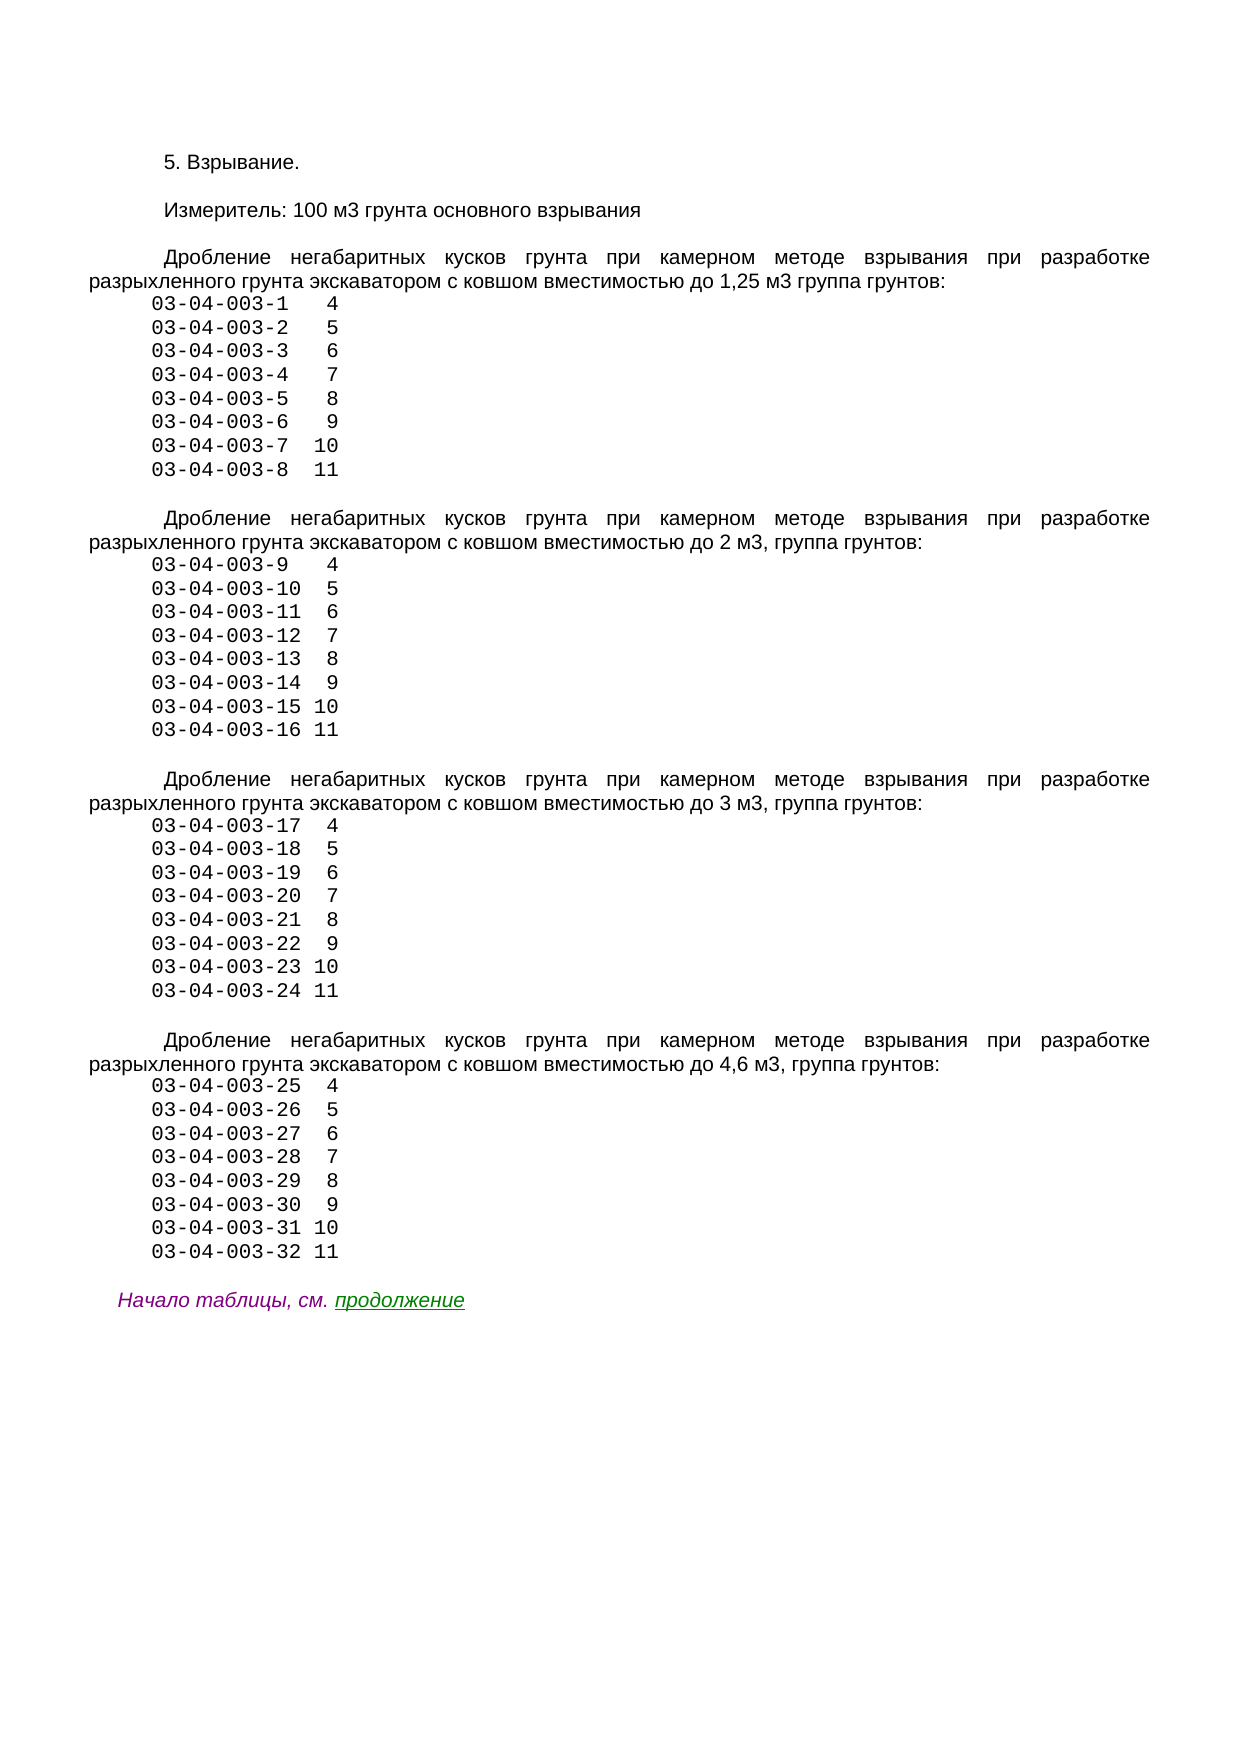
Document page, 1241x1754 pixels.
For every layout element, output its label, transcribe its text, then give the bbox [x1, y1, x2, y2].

text 03-04-003-6 9 [88, 411, 1152, 435]
text 03-04-003-31 10 [88, 1217, 1152, 1241]
text 03-04-003-29 8 [88, 1170, 1152, 1193]
text 03-04-003-2 5 [88, 317, 1152, 340]
text 03-04-003-15 10 [88, 696, 1152, 719]
text 03-04-003-1 4 [88, 293, 1152, 317]
text Дробление негабаритных кусков грунта при камерном методе взрывания при разработке разрыхленного грунта экскаватором с ковшом вместимостью до 2 м3, группа грунтов: [88, 506, 1152, 554]
text 03-04-003-32 11 [88, 1241, 1152, 1264]
text 03-04-003-3 6 [88, 340, 1152, 364]
text Дробление негабаритных кусков грунта при камерном методе взрывания при разработке разрыхленного грунта экскаватором с ковшом вместимостью до 4,6 м3, группа грунтов: [88, 1027, 1152, 1075]
text 03-04-003-23 10 [88, 956, 1152, 980]
text 03-04-003-18 5 [88, 838, 1152, 862]
text 03-04-003-16 11 [88, 719, 1152, 743]
text 03-04-003-5 8 [88, 388, 1152, 411]
text 03-04-003-20 7 [88, 886, 1152, 909]
text Дробление негабаритных кусков грунта при камерном методе взрывания при разработке разрыхленного грунта экскаватором с ковшом вместимостью до 1,25 м3 группа грунтов: [88, 245, 1152, 293]
text 03-04-003-21 8 [88, 909, 1152, 933]
text 03-04-003-26 5 [88, 1099, 1152, 1123]
text 5. Взрывание. [88, 150, 1152, 174]
text 03-04-003-28 7 [88, 1146, 1152, 1170]
text 03-04-003-24 11 [88, 980, 1152, 1004]
text 03-04-003-25 4 [88, 1075, 1152, 1099]
text 03-04-003-13 8 [88, 648, 1152, 672]
text 03-04-003-22 9 [88, 933, 1152, 956]
text 03-04-003-27 6 [88, 1123, 1152, 1146]
text 03-04-003-7 10 [88, 435, 1152, 459]
text 03-04-003-17 4 [88, 814, 1152, 838]
text 03-04-003-19 6 [88, 862, 1152, 886]
text Начало таблицы, см. продолжение [103, 1288, 1152, 1312]
text 03-04-003-12 7 [88, 625, 1152, 648]
text Дробление негабаритных кусков грунта при камерном методе взрывания при разработке разрыхленного грунта экскаватором с ковшом вместимостью до 3 м3, группа грунтов: [88, 767, 1152, 814]
text 03-04-003-30 9 [88, 1193, 1152, 1217]
text 03-04-003-11 6 [88, 601, 1152, 625]
text 03-04-003-4 7 [88, 364, 1152, 388]
text 03-04-003-10 5 [88, 577, 1152, 601]
text 03-04-003-14 9 [88, 672, 1152, 696]
text Измеритель: 100 м3 грунта основного взрывания [88, 198, 1152, 222]
text 03-04-003-8 11 [88, 459, 1152, 482]
text 03-04-003-9 4 [88, 554, 1152, 577]
